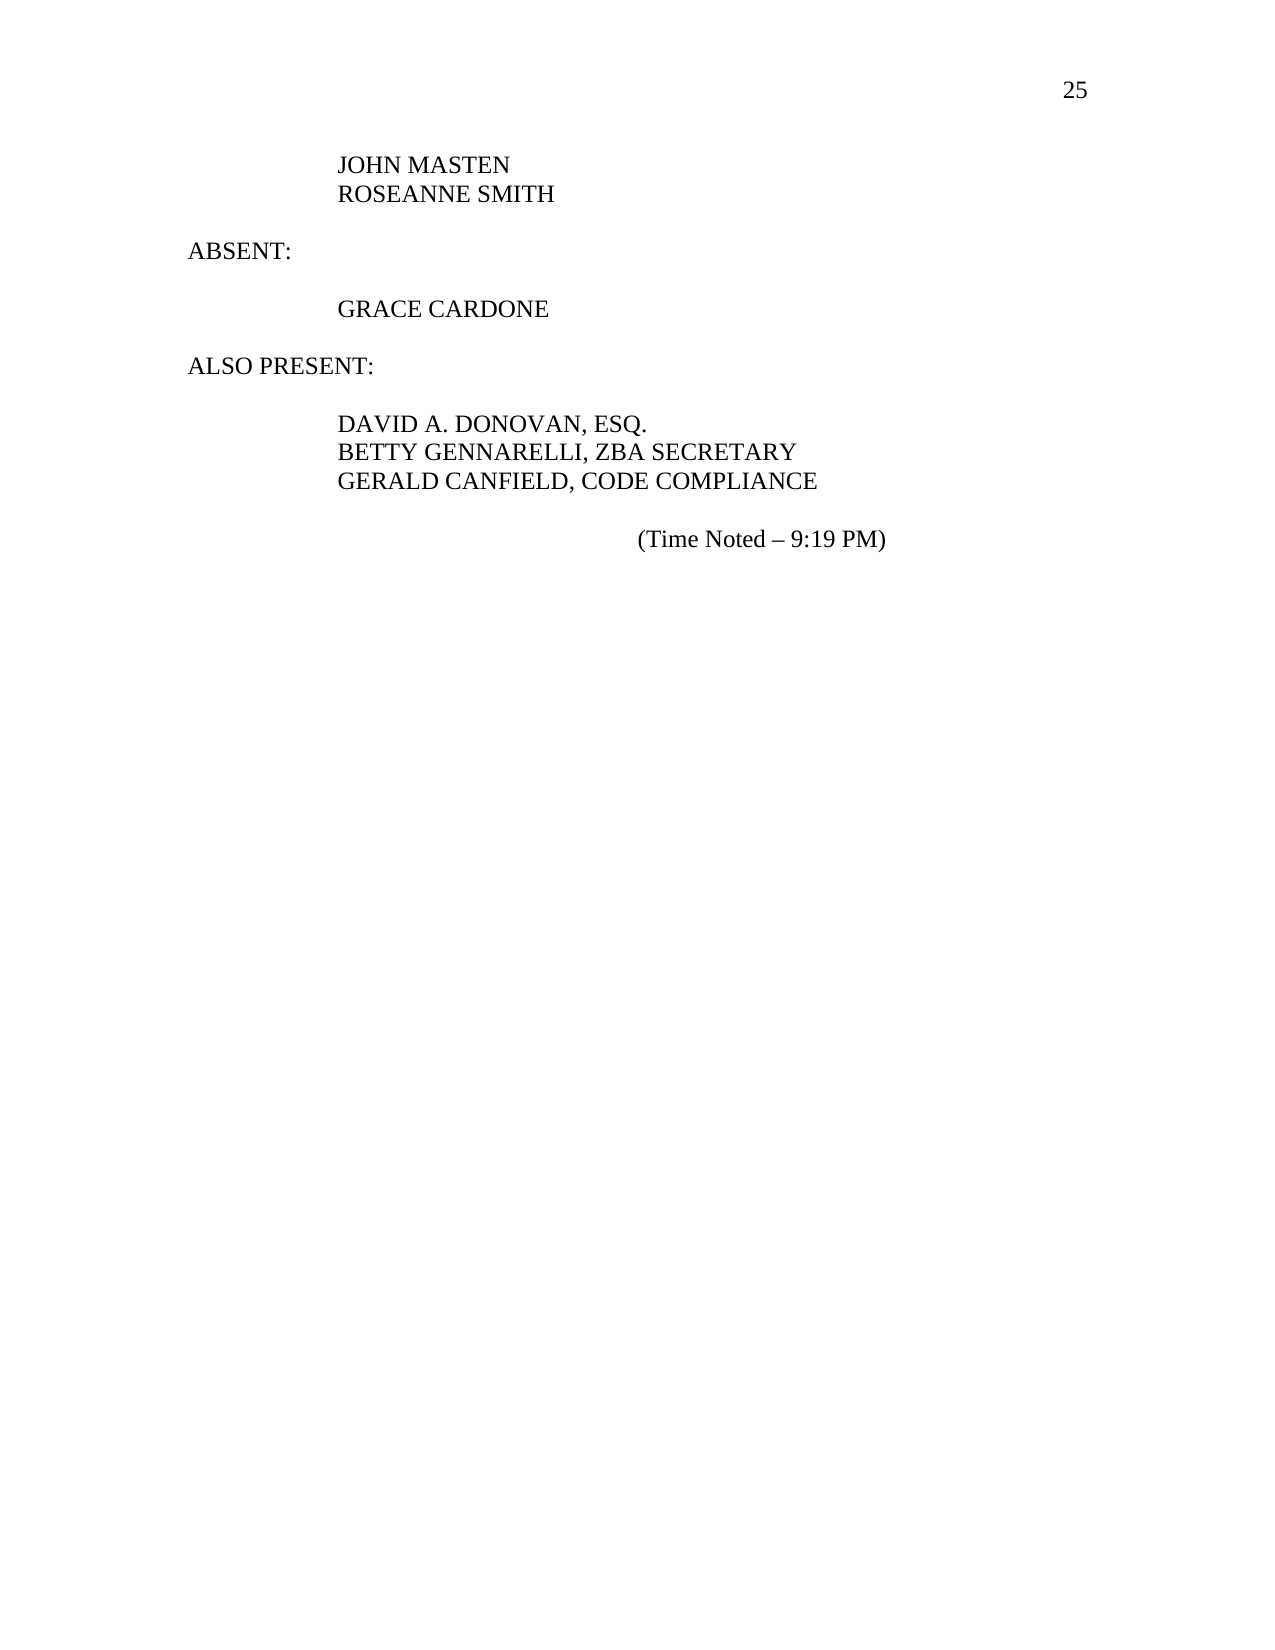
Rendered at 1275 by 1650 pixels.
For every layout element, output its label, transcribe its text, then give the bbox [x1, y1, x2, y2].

text ROSEANNE SMITH [187, 179, 1087, 207]
text DAVID A. DONOVAN, ESQ. [187, 409, 1087, 437]
text ALSO PRESENT: [187, 351, 1087, 380]
text BETTY GENNARELLI, ZBA SECRETARY [187, 437, 1087, 466]
text ABSENT: [187, 236, 1087, 265]
text GERALD CANFIELD, CODE COMPLIANCE [187, 466, 1087, 495]
text (Time Noted – 9:19 PM) [187, 524, 1087, 552]
text GRACE CARDONE [262, 294, 1087, 322]
text JOHN MASTEN [187, 150, 1087, 179]
